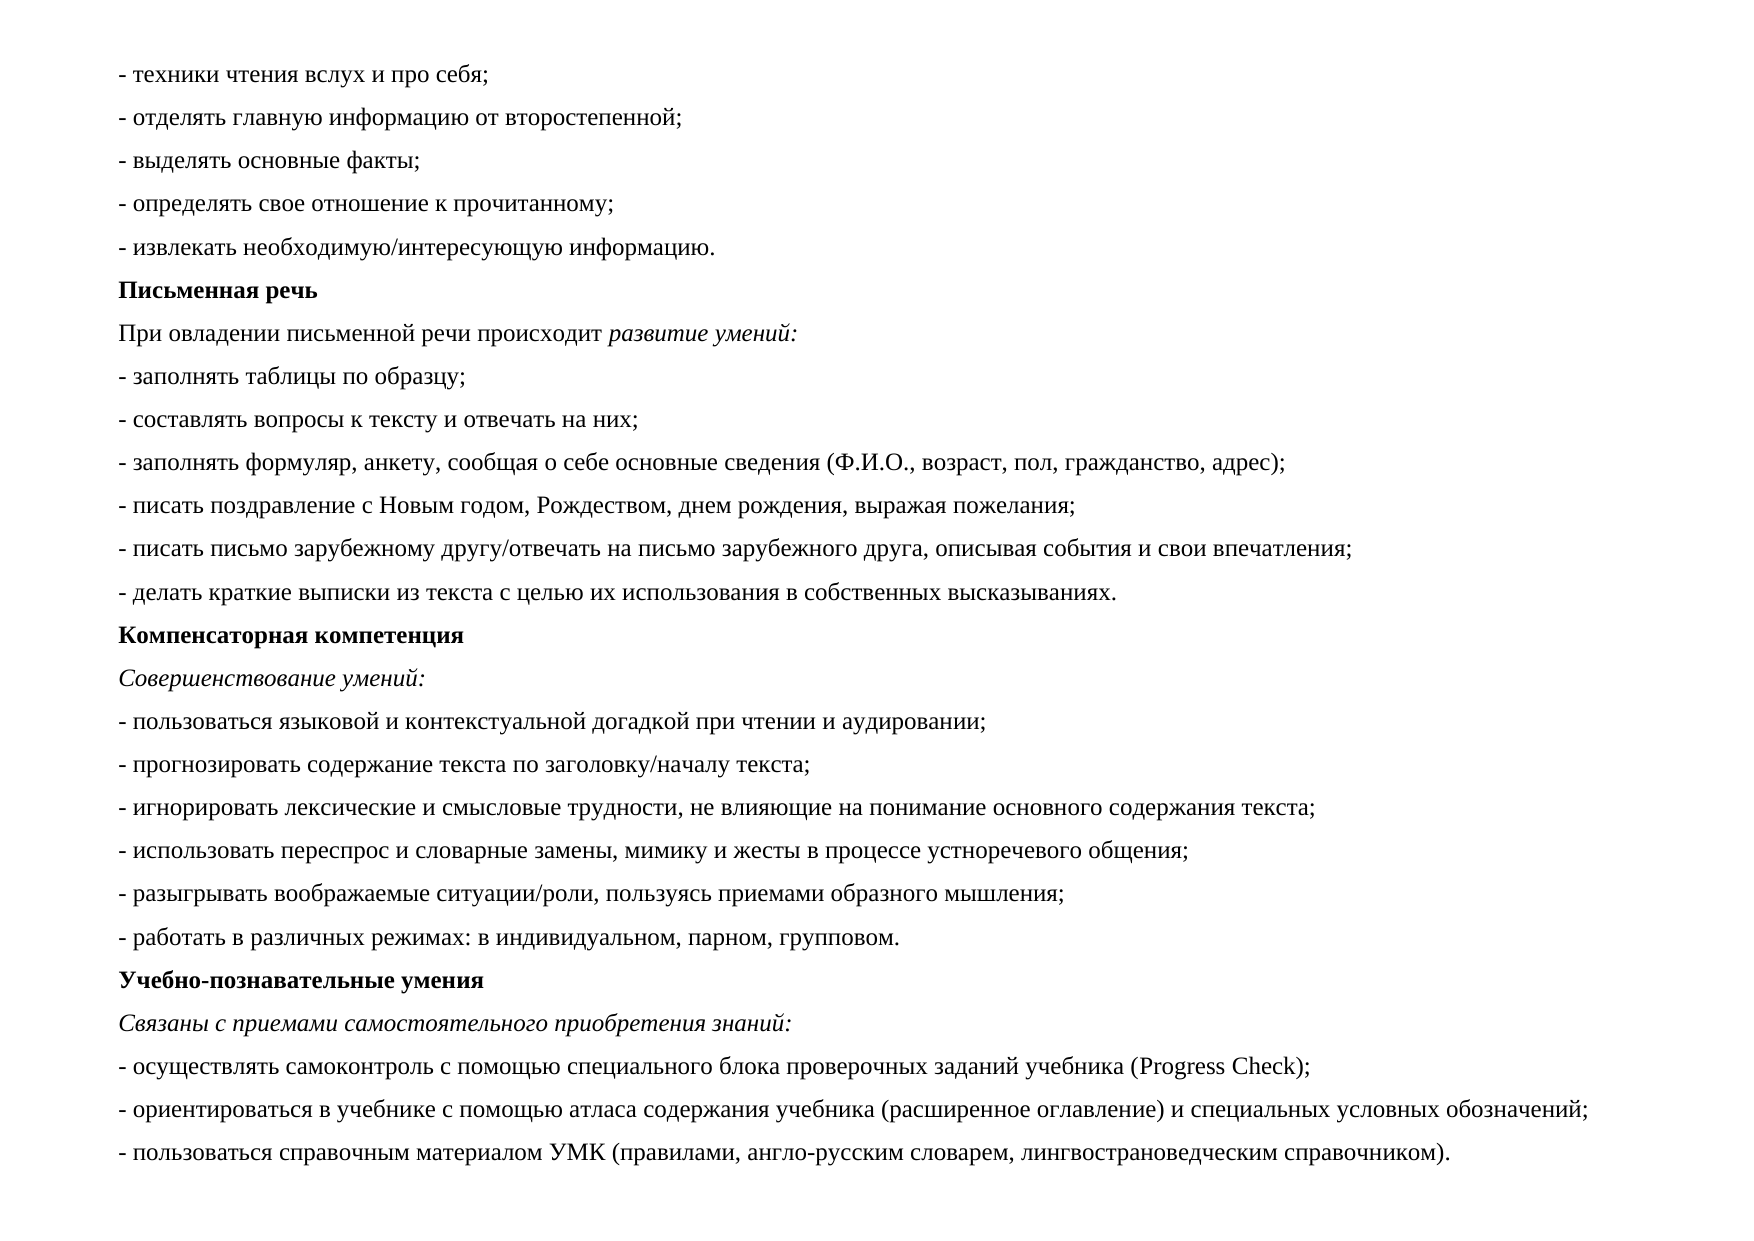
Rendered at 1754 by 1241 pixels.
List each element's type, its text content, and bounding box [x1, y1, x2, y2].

text - заполнять таблицы по образцу; [118, 361, 1665, 390]
text Совершенствование умений: [118, 663, 1665, 692]
text - пользоваться языковой и контекстуальной догадкой при чтении и аудировании; [118, 706, 1665, 735]
text - заполнять формуляр, анкету, сообщая о себе основные сведения (Ф.И.О., возраст, пол, гражданство, адрес); [118, 447, 1665, 476]
text - делать краткие выписки из текста с целью их использования в собственных высказываниях. [118, 577, 1665, 605]
text Компенсаторная компетенция [118, 620, 1665, 648]
text - определять свое отношение к прочитанному; [118, 188, 1665, 217]
text - писать письмо зарубежному другу/отвечать на письмо зарубежного друга, описывая события и свои впечатления; [118, 533, 1665, 562]
text При овладении письменной речи происходит развитие умений: [118, 318, 1665, 347]
text - прогнозировать содержание текста по заголовку/началу текста; [118, 749, 1665, 778]
text - писать поздравление с Новым годом, Рождеством, днем рождения, выражая пожелания; [118, 490, 1665, 519]
text Письменная речь [118, 275, 1665, 303]
text - составлять вопросы к тексту и отвечать на них; [118, 404, 1665, 433]
text - извлекать необходимую/интересующую информацию. [118, 232, 1665, 260]
text - использовать переспрос и словарные замены, мимику и жесты в процессе устноречевого общения; [118, 835, 1665, 864]
text - техники чтения вслух и про себя; [118, 59, 1665, 88]
text - игнорировать лексические и смысловые трудности, не влияющие на понимание основного содержания текста; [118, 792, 1665, 821]
text - осуществлять самоконтроль с помощью специального блока проверочных заданий учебника (Progress Check); [118, 1051, 1665, 1080]
text Связаны с приемами самостоятельного приобретения знаний: [118, 1008, 1665, 1037]
text - oриентироваться в учебнике с помощью атласа содержания учебника (расширенное оглавление) и специальных условных обозначений; [118, 1094, 1665, 1123]
text - разыгрывать воображаемые ситуации/роли, пользуясь приемами образного мышления; [118, 878, 1665, 907]
text - выделять основные факты; [118, 145, 1665, 174]
text Учебно-познавательные умения [118, 965, 1665, 993]
text - работать в различных режимах: в индивидуальном, парном, групповом. [118, 922, 1665, 950]
text - отделять главную информацию от второстепенной; [118, 102, 1665, 131]
text - пользоваться справочным материалом УМК (правилами, англо-русским словарем, лингвострановедческим справочником). [118, 1137, 1665, 1166]
